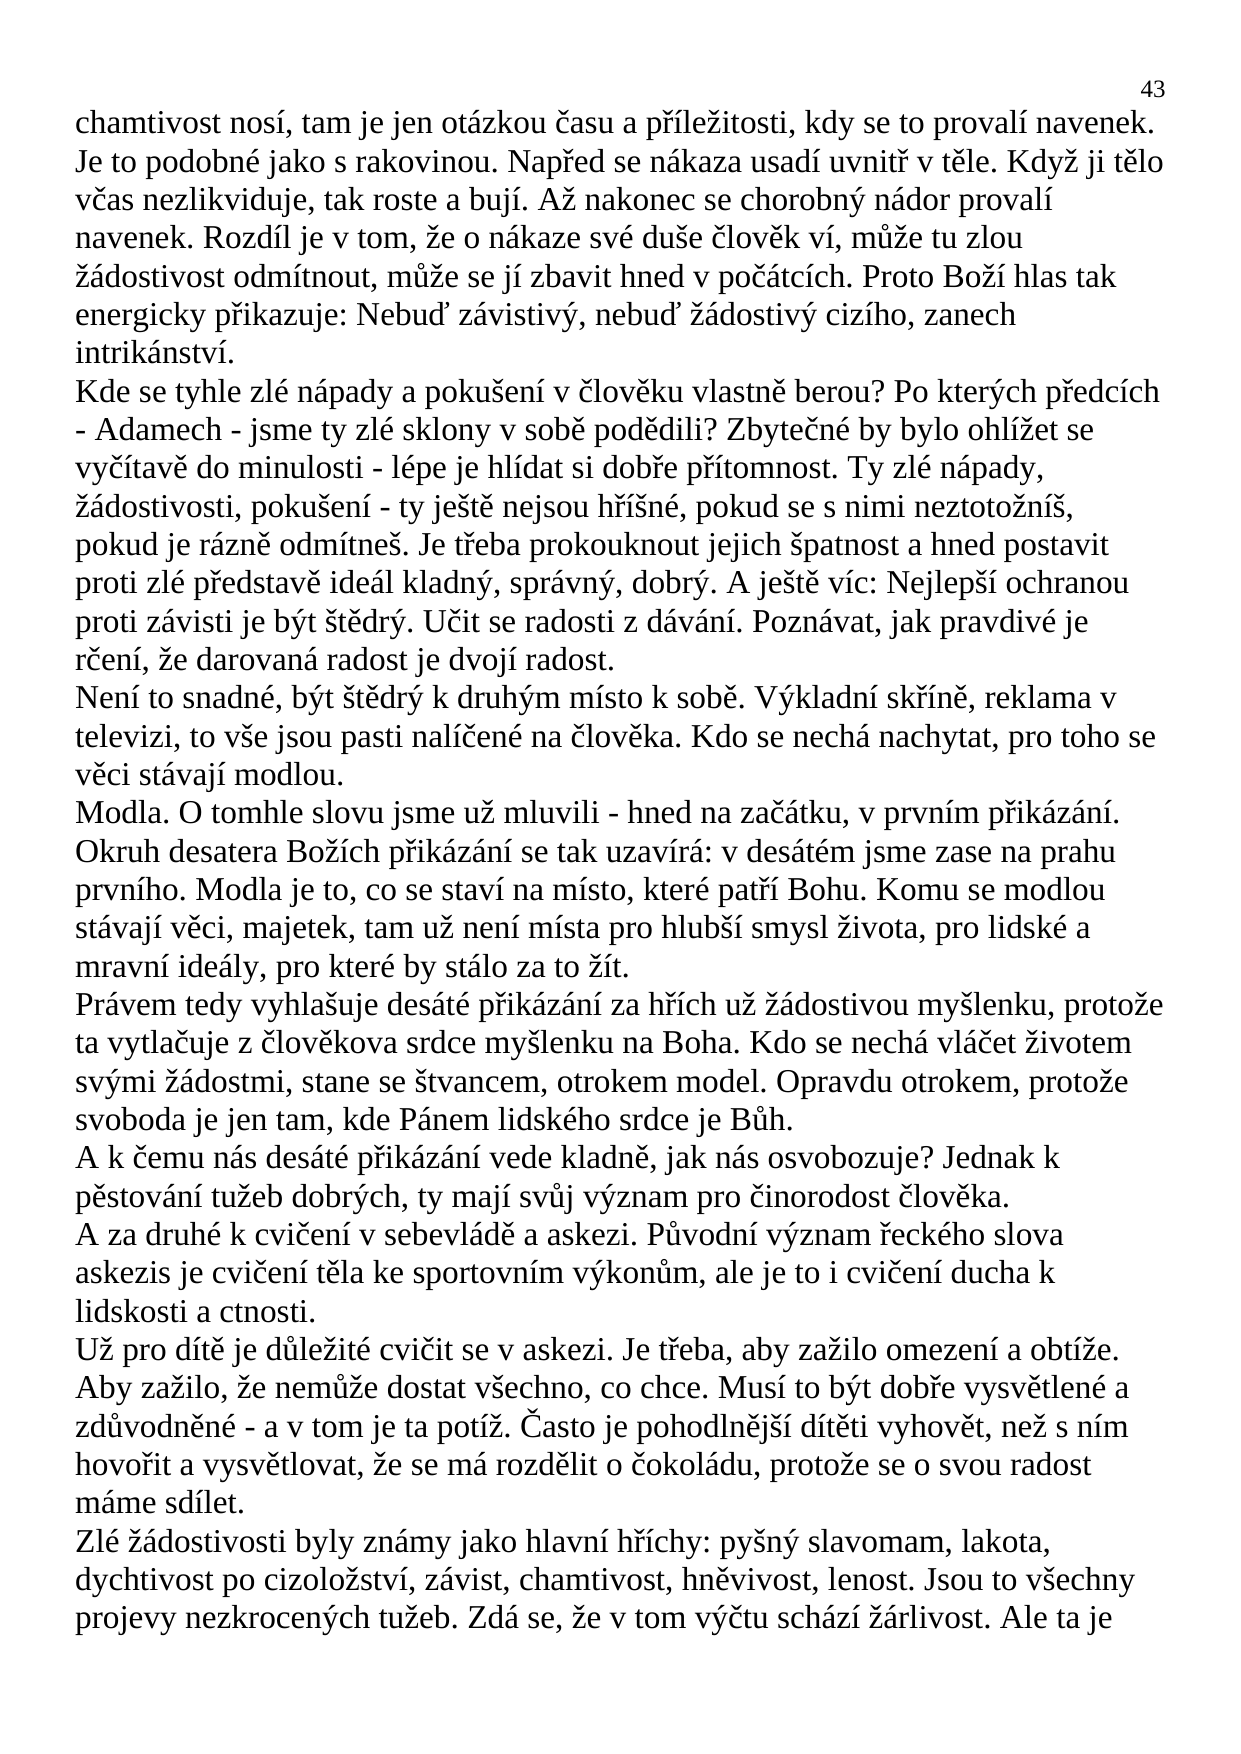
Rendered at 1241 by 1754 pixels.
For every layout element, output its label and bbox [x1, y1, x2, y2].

text [75, 102, 1165, 1636]
